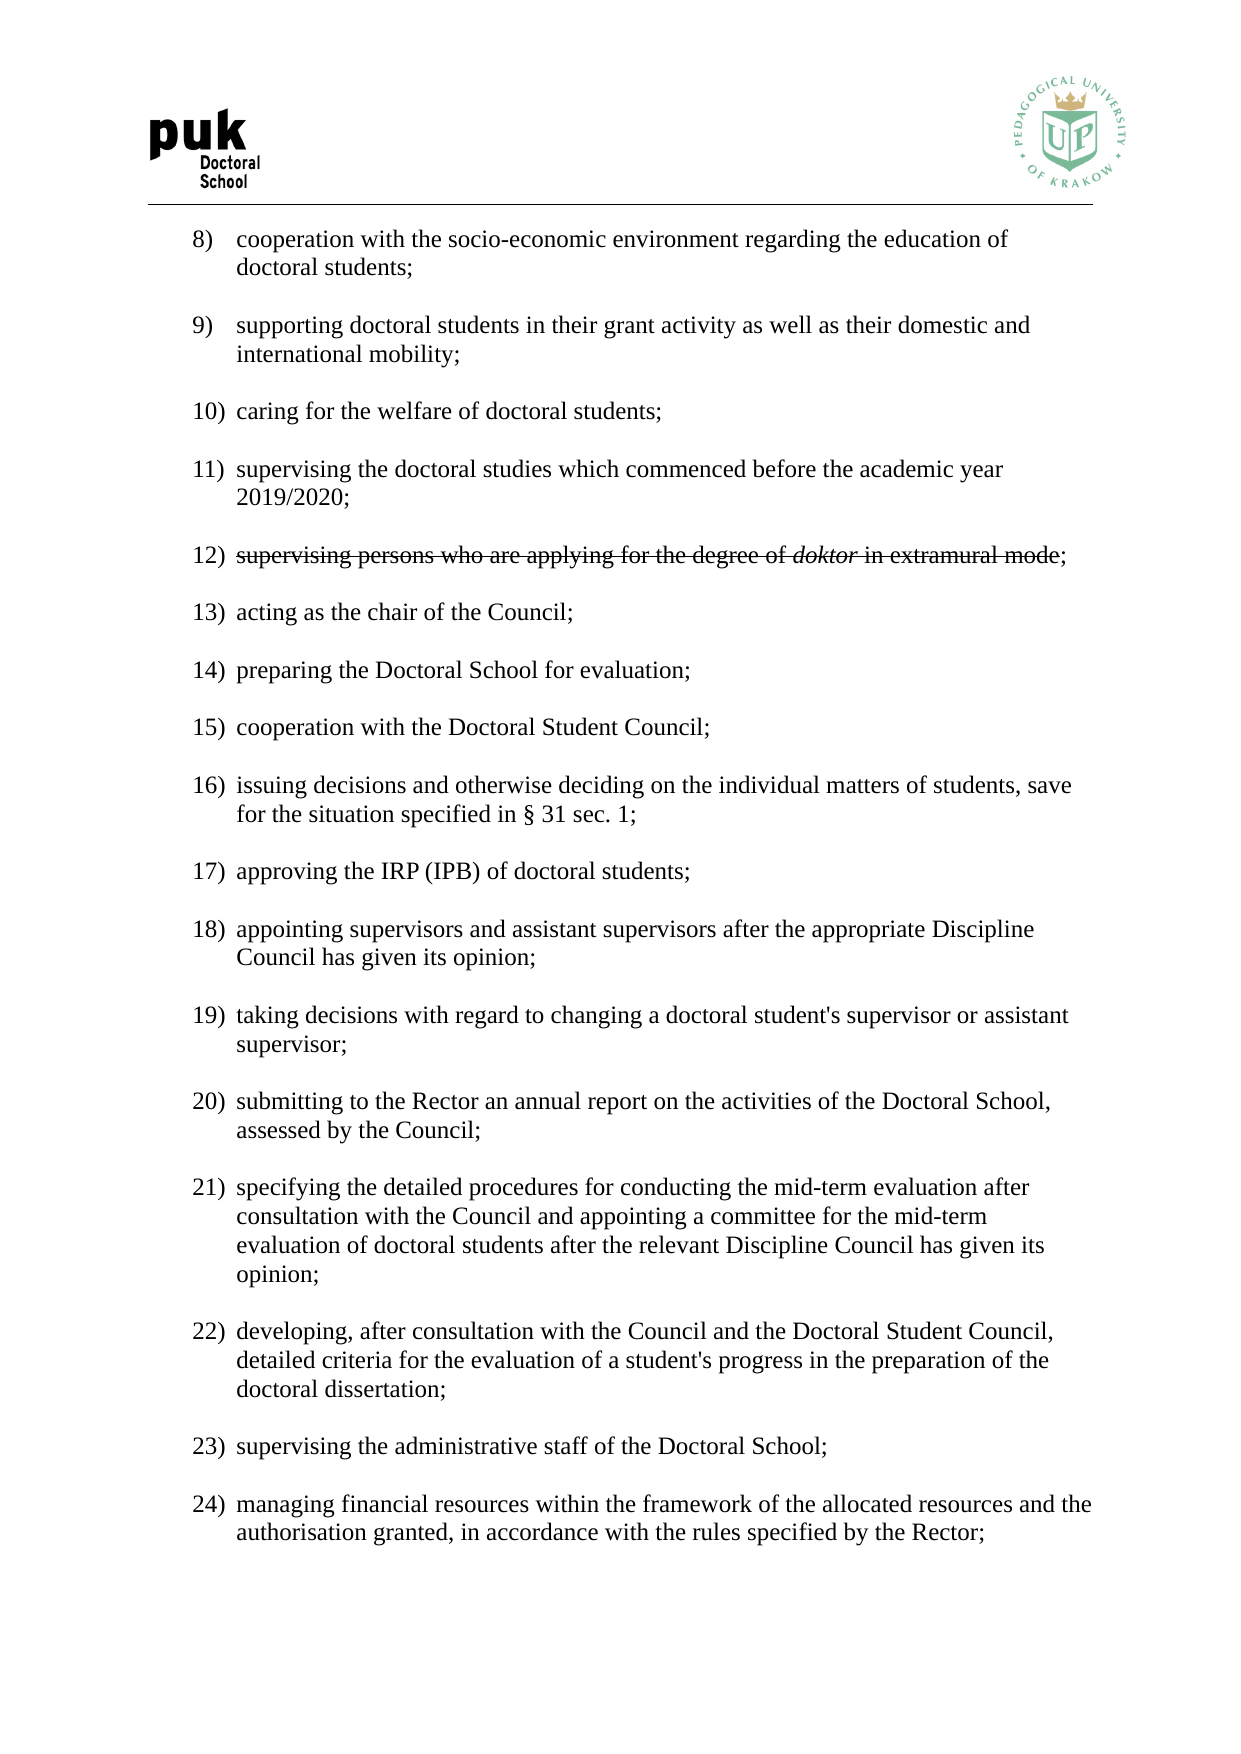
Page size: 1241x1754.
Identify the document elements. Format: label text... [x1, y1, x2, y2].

picture [147, 106, 262, 190]
list cooperation with the socio-economic environment regarding the education of doctoral students; [192, 224, 1093, 281]
list submitting to the Rector an annual report on the activities of the Doctoral School, assessed by the Council; [192, 1086, 1093, 1144]
list issuing decisions and otherwise deciding on the individual matters of students, save for the situation specified in § 31 sec. 1; [192, 770, 1093, 827]
list supervising the administrative staff of the Doctoral School; [192, 1431, 1093, 1460]
list managing financial resources within the framework of the allocated resources and the authorisation granted, in accordance with the rules specified by the Rector; [192, 1489, 1093, 1546]
picture [1011, 73, 1128, 190]
list approving the IRP (IPB) of doctoral students; [192, 856, 1093, 885]
list cooperation with the Doctoral Student Council; [192, 712, 1093, 741]
list acting as the chair of the Council; [192, 597, 1093, 626]
list preparing the Doctoral School for evaluation; [192, 655, 1093, 684]
list caring for the welfare of doctoral students; [192, 396, 1093, 425]
list appointing supervisors and assistant supervisors after the appropriate Discipline Council has given its opinion; [192, 914, 1093, 971]
list supervising persons who are applying for the degree of doktor in extramural mode; [192, 540, 1093, 569]
list supervising the doctoral studies which commenced before the academic year 2019/2020; [192, 454, 1093, 511]
list supporting doctoral students in their grant activity as well as their domestic and international mobility; [192, 310, 1093, 367]
list taking decisions with regard to changing a doctoral student's supervisor or assistant supervisor; [192, 1000, 1093, 1057]
list developing, after consultation with the Council and the Doctoral Student Council, detailed criteria for the evaluation of a student's progress in the preparation of the doctoral dissertation; [192, 1316, 1093, 1402]
list specifying the detailed procedures for conducting the mid-term evaluation after consultation with the Council and appointing a committee for the mid-term evaluation of doctoral students after the relevant Discipline Council has given its opinion; [192, 1172, 1093, 1287]
